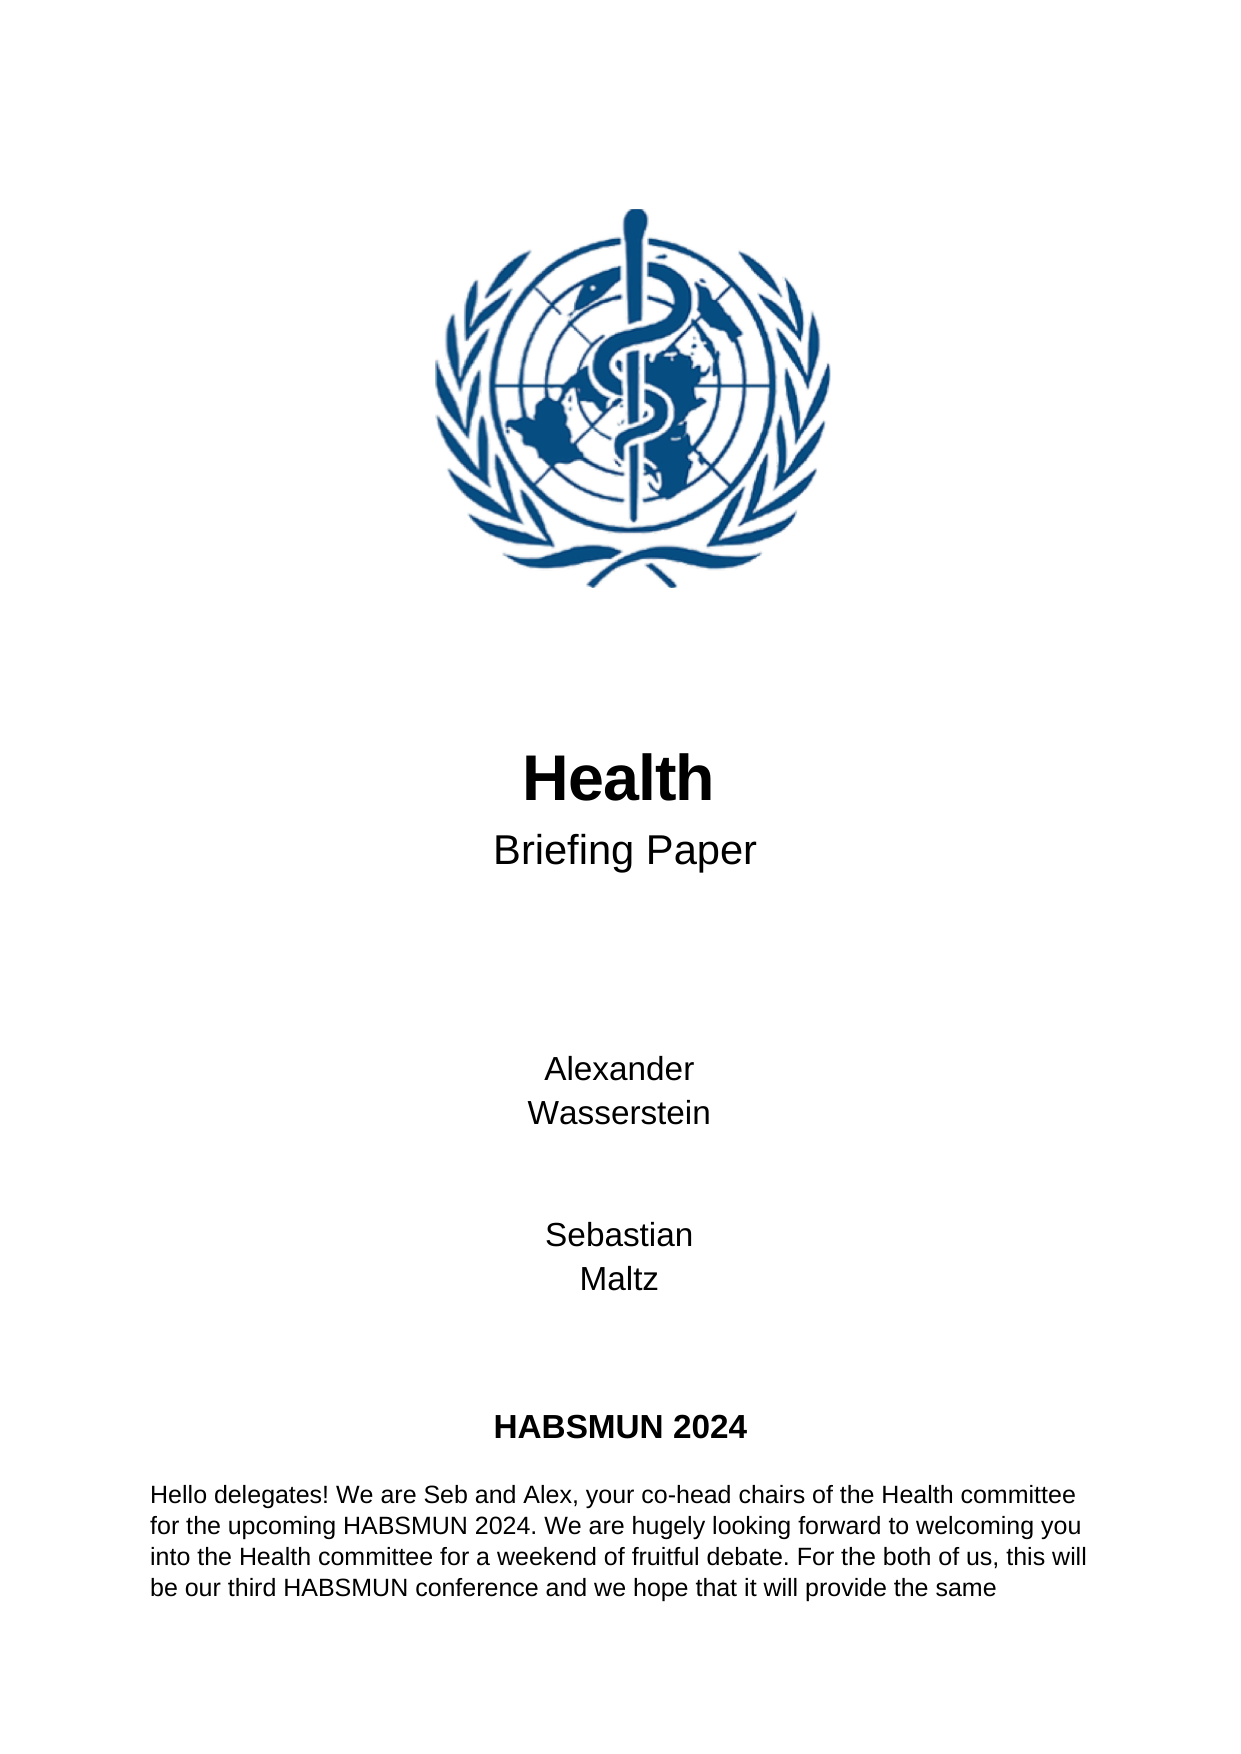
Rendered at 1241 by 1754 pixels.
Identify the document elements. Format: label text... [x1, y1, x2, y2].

text HABSMUN 2024 [150, 1407, 1090, 1446]
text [150, 1480, 1090, 1602]
title Health [336, 740, 902, 814]
text Briefing Paper [336, 825, 902, 873]
text Sebastian Maltz [502, 1215, 736, 1298]
text Alexander Wasserstein [502, 1049, 736, 1132]
